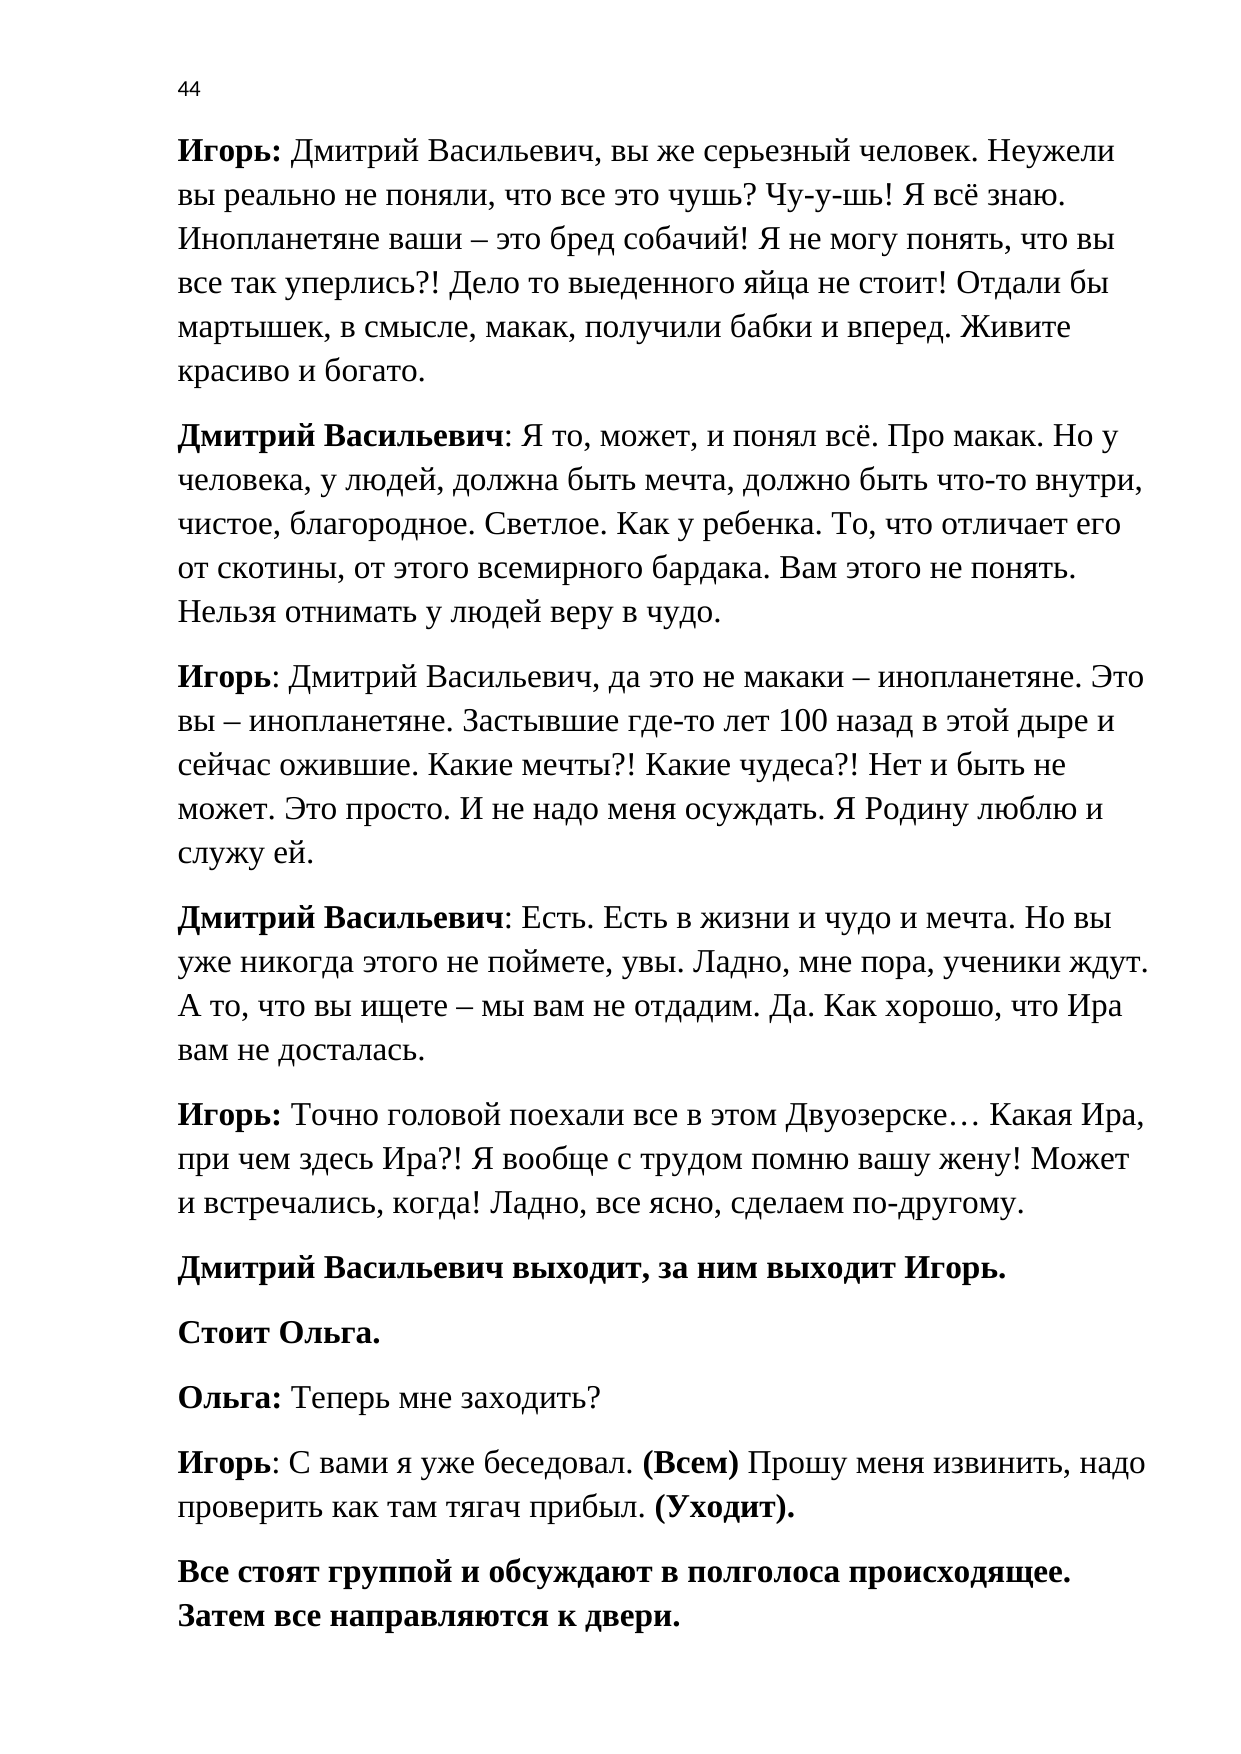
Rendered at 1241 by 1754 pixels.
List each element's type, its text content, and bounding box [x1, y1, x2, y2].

text Дмитрий Васильевич выходит, за ним выходит Игорь. [177, 1247, 1152, 1286]
text Игорь: Дмитрий Васильевич, вы же серьезный человек. Неужели вы реально не поняли, что все это чушь? Чу-у-шь! Я всё знаю. Инопланетяне ваши – это бред собачий! Я не могу понять, что вы все так уперлись?! Дело то выеденного яйца не стоит! Отдали бы мартышек, в смысле, макак, получили бабки и вперед. Живите красиво и богато. [177, 130, 1152, 388]
text Стоит Ольга. [177, 1312, 1152, 1351]
text Игорь: С вами я уже беседовал. (Всем) Прошу меня извинить, надо проверить как там тягач прибыл. (Уходит). [177, 1442, 1152, 1524]
text Все стоят группой и обсуждают в полголоса происходящее. Затем все направляются к двери. [177, 1551, 1152, 1633]
text Игорь: Точно головой поехали все в этом Двуозерске… Какая Ира, при чем здесь Ира?! Я вообще с трудом помню вашу жену! Может и встречались, когда! Ладно, все ясно, сделаем по-другому. [177, 1094, 1152, 1221]
text Дмитрий Васильевич: Есть. Есть в жизни и чудо и мечта. Но вы уже никогда этого не поймете, увы. Ладно, мне пора, ученики ждут. А то, что вы ищете – мы вам не отдадим. Да. Как хорошо, что Ира вам не досталась. [177, 897, 1152, 1068]
text Игорь: Дмитрий Васильевич, да это не макаки – инопланетяне. Это вы – инопланетяне. Застывшие где-то лет 100 назад в этой дыре и сейчас ожившие. Какие мечты?! Какие чудеса?! Нет и быть не может. Это просто. И не надо меня осуждать. Я Родину люблю и служу ей. [177, 656, 1152, 871]
text Ольга: Теперь мне заходить? [177, 1377, 1152, 1416]
text Дмитрий Васильевич: Я то, может, и понял всё. Про макак. Но у человека, у людей, должна быть мечта, должно быть что-то внутри, чистое, благородное. Светлое. Как у ребенка. То, что отличает его от скотины, от этого всемирного бардака. Вам этого не понять. Нельзя отнимать у людей веру в чудо. [177, 415, 1152, 629]
